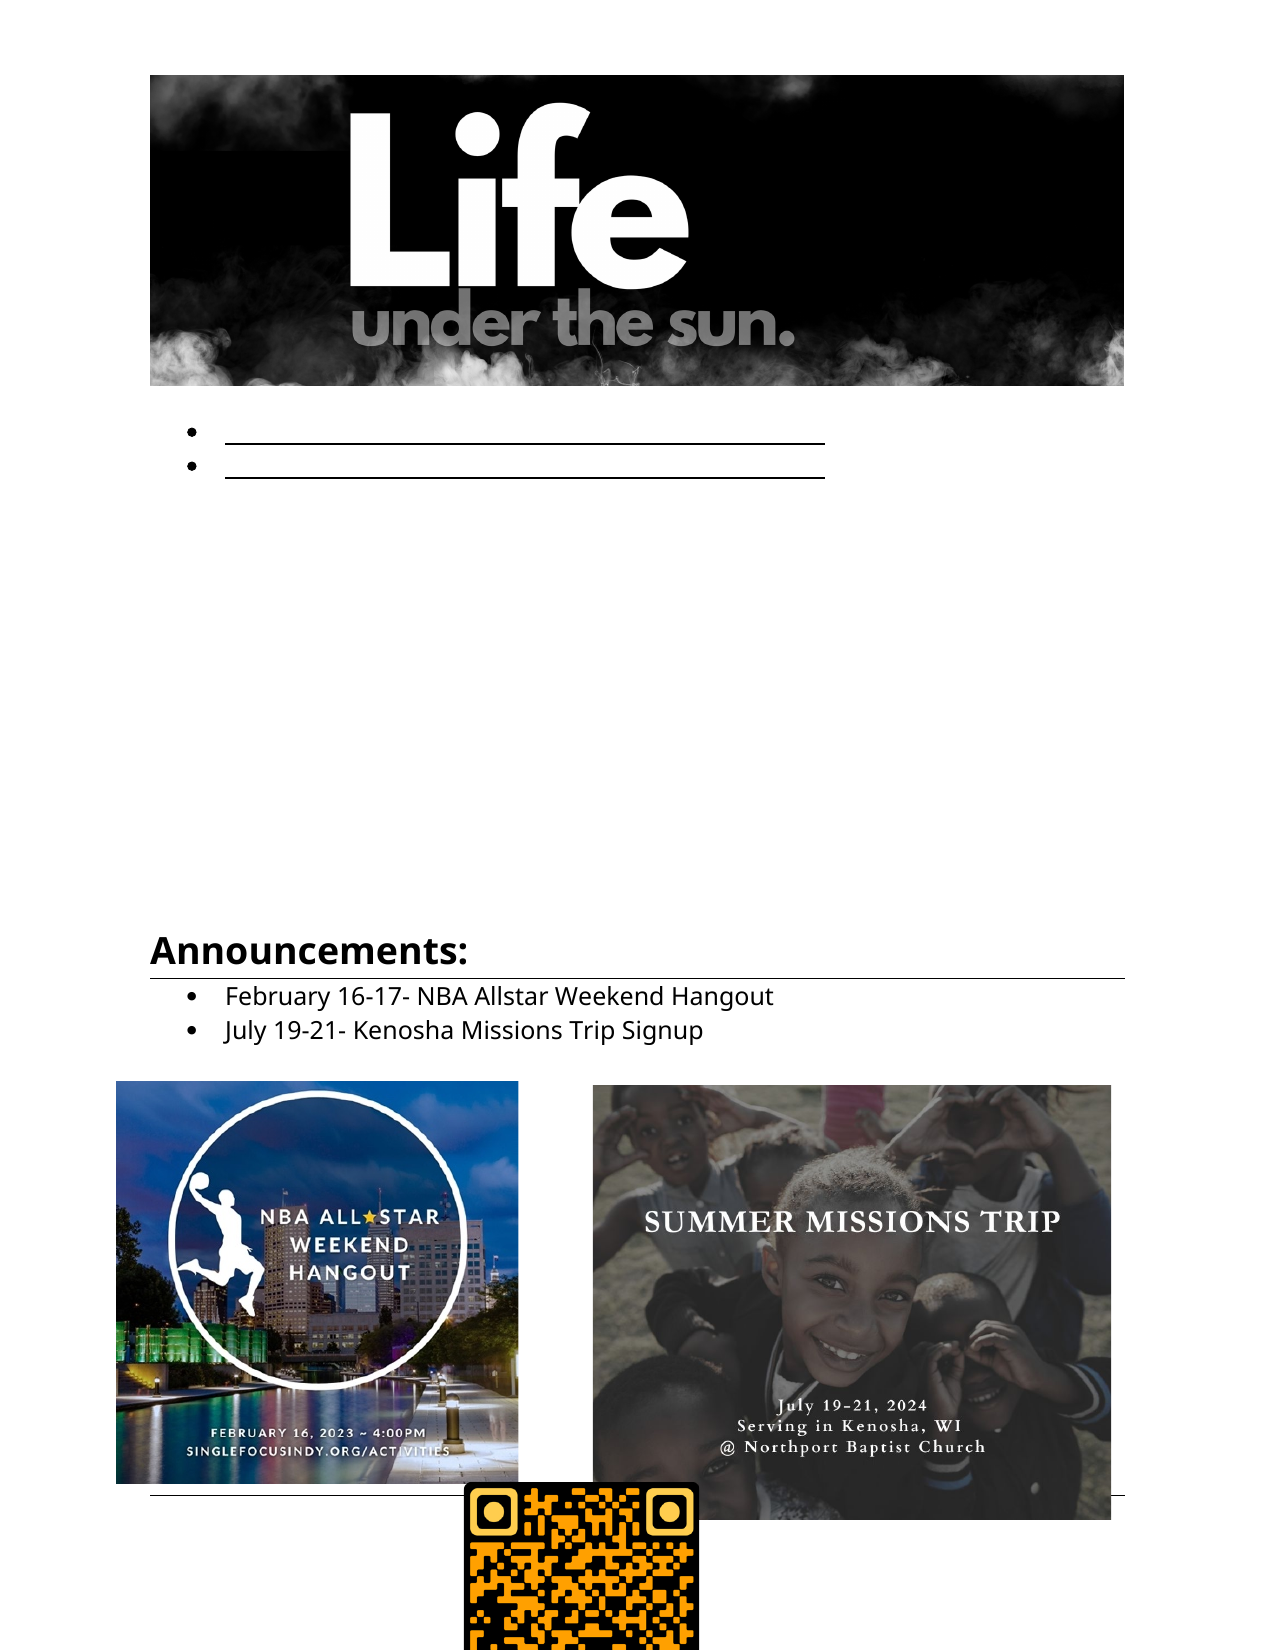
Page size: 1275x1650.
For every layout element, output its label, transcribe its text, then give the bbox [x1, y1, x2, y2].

list February 16-17- NBA Allstar Weekend Hangout [187, 979, 1125, 1013]
picture [150, 75, 1124, 386]
list July 19-21- Kenosha Missions Trip Signup [187, 1013, 1125, 1047]
picture [116, 1081, 1112, 1650]
text Announcements: [150, 925, 1125, 978]
